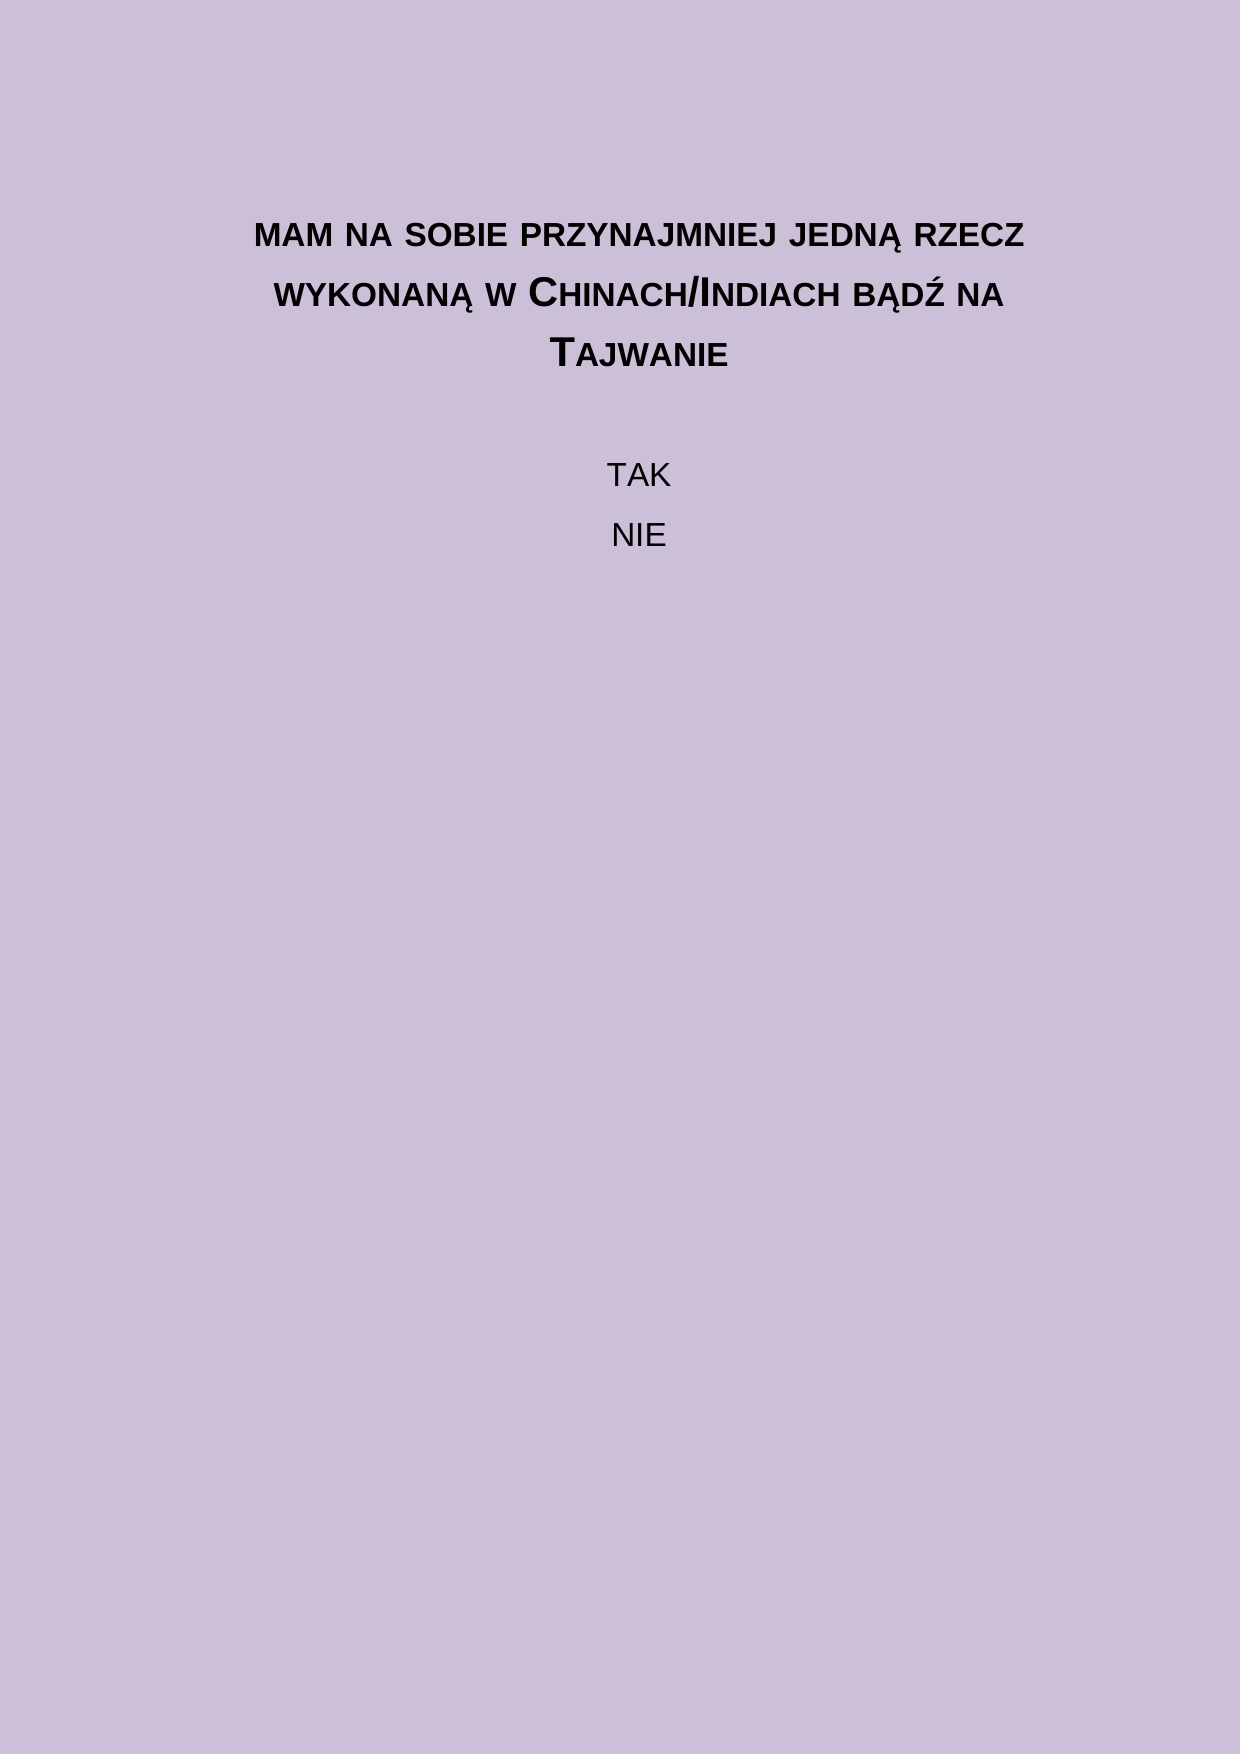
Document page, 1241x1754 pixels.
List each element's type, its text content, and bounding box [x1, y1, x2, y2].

text tak nie [185, 447, 1093, 555]
text mam na sobie przynajmniej jedną rzecz wykonaną w Chinach/Indiach bądź na Tajwanie [185, 207, 1093, 375]
